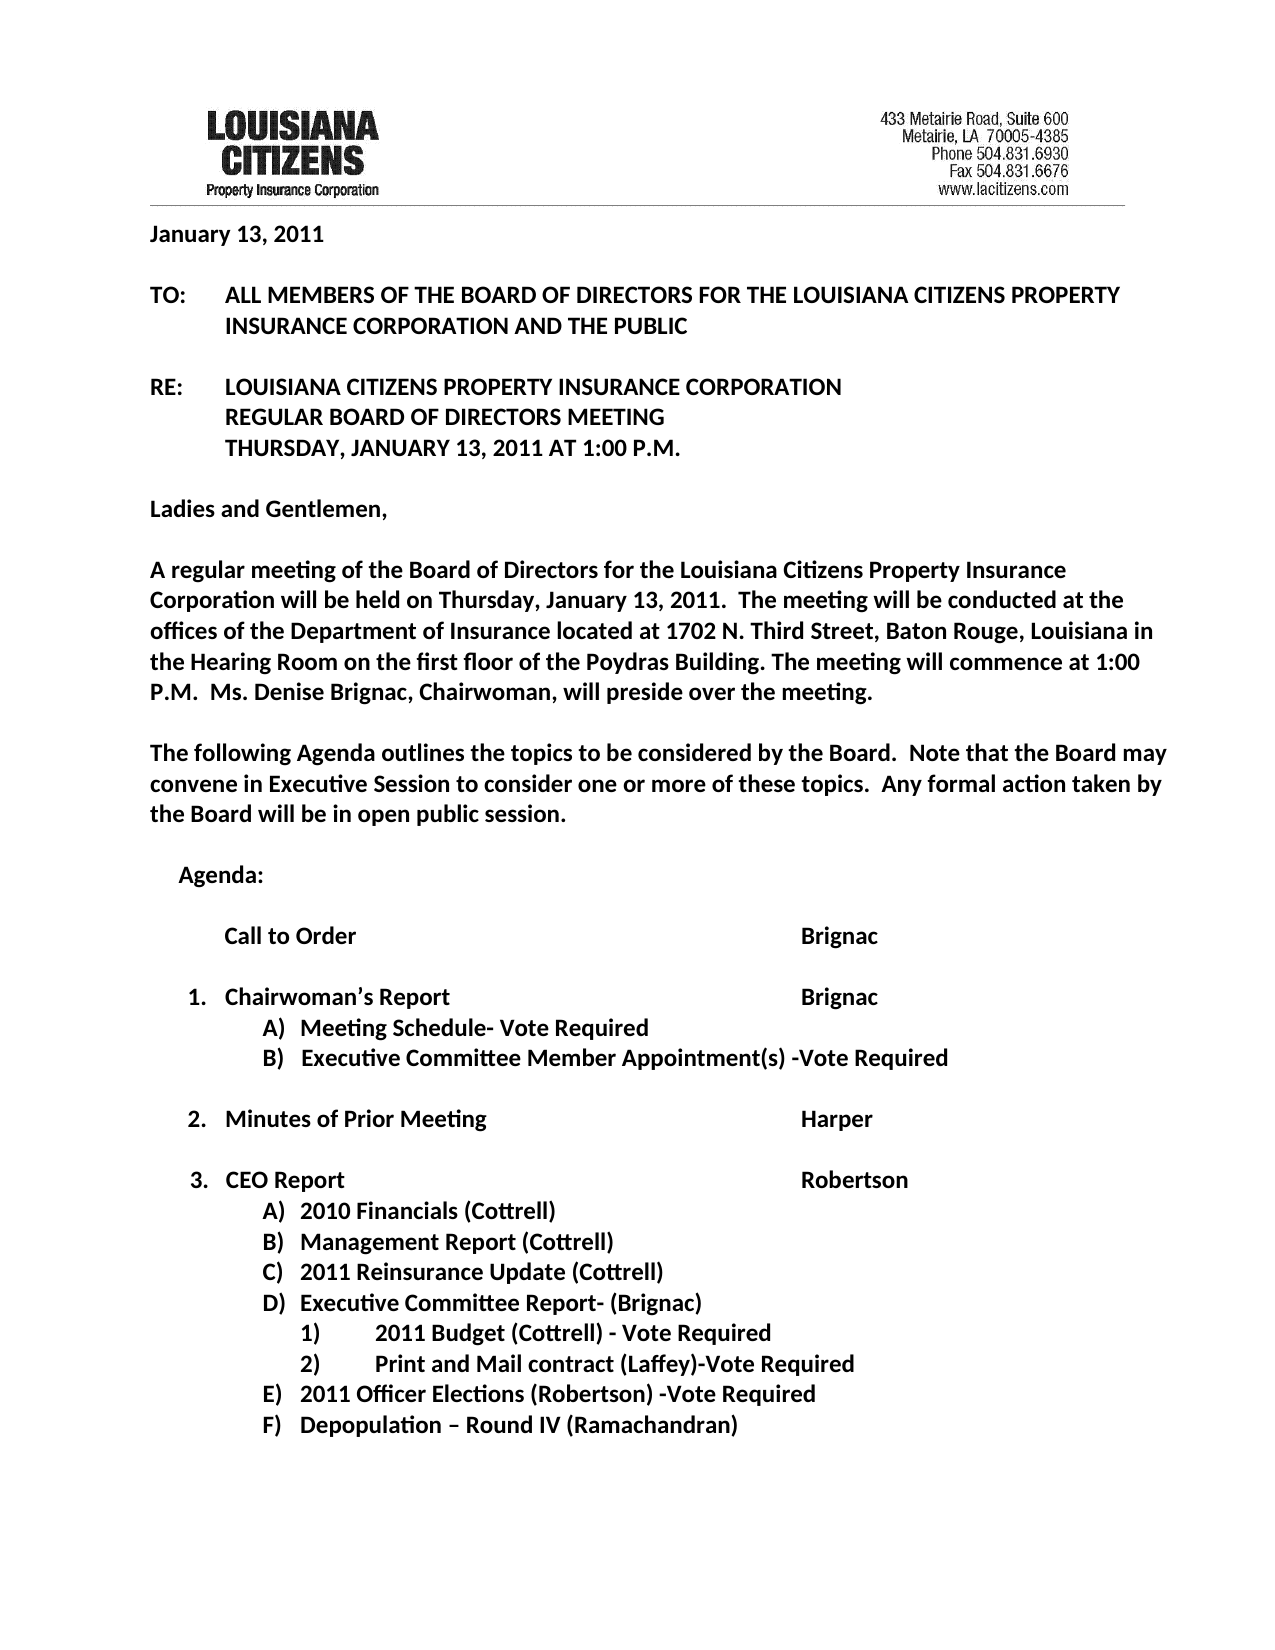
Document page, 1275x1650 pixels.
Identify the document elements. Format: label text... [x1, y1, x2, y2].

text The following Agenda outlines the topics to be considered by the Board. Note that the Board may convene in Executive Session to consider one or more of these topics. Any formal action taken by the Board will be in open public session. [150, 737, 1181, 829]
text B) Executive Committee Member Appointment(s) -Vote Required [262, 1042, 1125, 1073]
text 2) Print and Mail contract (Laffey)-Vote Required [300, 1348, 1125, 1378]
text B) Management Report (Cottrell) [187, 1226, 1125, 1256]
picture [150, 75, 1125, 219]
text E) 2011 Officer Elections (Robertson) -Vote Required [187, 1378, 1125, 1409]
text F) Depopulation – Round IV (Ramachandran) [187, 1409, 1125, 1439]
text D) Executive Committee Report- (Brignac) [187, 1287, 1125, 1317]
text THURSDAY, JANUARY 13, 2011 AT 1:00 P.M. [150, 432, 1181, 463]
text 2. Minutes of Prior Meeting Harper [187, 1103, 1125, 1134]
text Agenda: [150, 859, 1125, 890]
text January 13, 2011 [150, 218, 1181, 249]
text 3. CEO Report Robertson [150, 1164, 1125, 1195]
text Call to Order Brignac [187, 920, 1125, 951]
text C) 2011 Reinsurance Update (Cottrell) [187, 1256, 1125, 1287]
text RE: LOUISIANA CITIZENS PROPERTY INSURANCE CORPORATION [150, 371, 1181, 402]
text TO: ALL MEMBERS OF THE BOARD OF DIRECTORS FOR THE LOUISIANA CITIZENS PROPERTY INSURANCE CORPORATION AND THE PUBLIC [150, 279, 1181, 341]
text A) 2010 Financials (Cottrell) [187, 1195, 1125, 1226]
text 1. Chairwoman’s Report Brignac [187, 981, 1125, 1012]
text 1) 2011 Budget (Cottrell) - Vote Required [300, 1317, 1125, 1348]
text Ladies and Gentlemen, [150, 493, 1181, 524]
text A regular meeting of the Board of Directors for the Louisiana Citizens Property Insurance Corporation will be held on Thursday, January 13, 2011. The meeting will be conducted at the offices of the Department of Insurance located at 1702 N. Third Street, Baton Rouge, Louisiana in the Hearing Room on the first floor of the Poydras Building. The meeting will commence at 1:00 P.M. Ms. Denise Brignac, Chairwoman, will preside over the meeting. [150, 554, 1181, 707]
list A) Meeting Schedule- Vote Required [262, 1012, 1125, 1042]
text REGULAR BOARD OF DIRECTORS MEETING [150, 402, 1181, 432]
